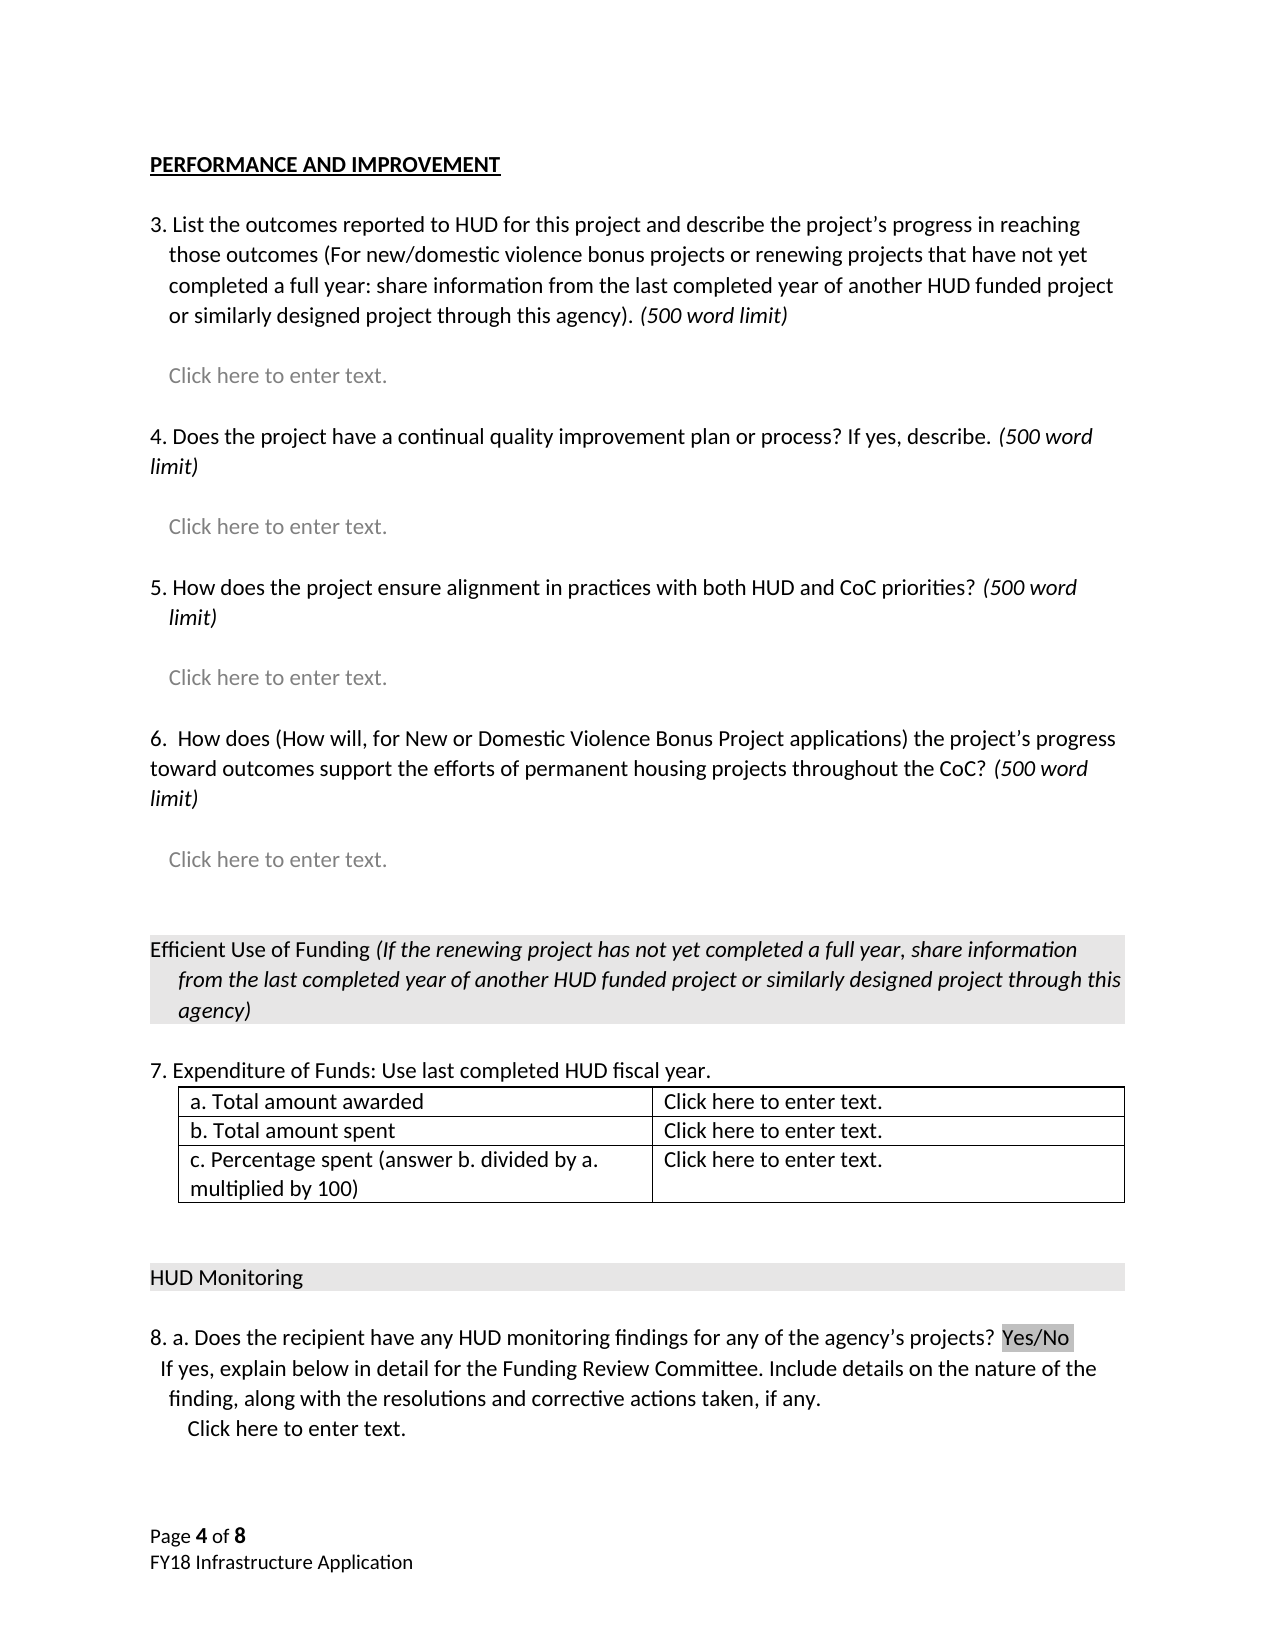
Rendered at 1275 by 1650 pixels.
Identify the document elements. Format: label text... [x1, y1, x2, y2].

table_cell c. Percentage spent (answer b. divided by a. multiplied by 100) [179, 1146, 652, 1202]
text If yes, explain below in detail for the Funding Review Committee. Include details on the nature of the finding, along with the resolutions and corrective actions taken, if any. [150, 1354, 1125, 1412]
text 3. List the outcomes reported to HUD for this project and describe the project’s progress in reaching those outcomes (For new/domestic violence bonus projects or renewing projects that have not yet completed a full year: share information from the last completed year of another HUD funded project or similarly designed project through this agency). (500 word limit) [150, 210, 1125, 329]
text 4. Does the project have a continual quality improvement plan or process? If yes, describe. (500 word limit) [150, 422, 1125, 480]
text 5. How does the project ensure alignment in practices with both HUD and CoC priorities? (500 word limit) [150, 573, 1125, 631]
text 6. How does (How will, for New or Domestic Violence Bonus Project applications) the project’s progress toward outcomes support the efforts of permanent housing projects throughout the CoC? (500 word limit) [150, 724, 1125, 812]
table_header a. Total amount awarded [179, 1088, 652, 1116]
text HUD Monitoring [150, 1263, 1125, 1291]
text 8. a. Does the recipient have any HUD monitoring findings for any of the agency’s projects? [150, 1323, 1125, 1352]
text Efficient Use of Funding (If the renewing project has not yet completed a full year, share information from the last completed year of another HUD funded project or similarly designed project through this agency) [150, 935, 1125, 1024]
text 7. Expenditure of Funds: Use last completed HUD fiscal year. [150, 1056, 1125, 1084]
text PERFORMANCE AND IMPROVEMENT [150, 150, 1125, 178]
table_cell b. Total amount spent [179, 1117, 652, 1144]
